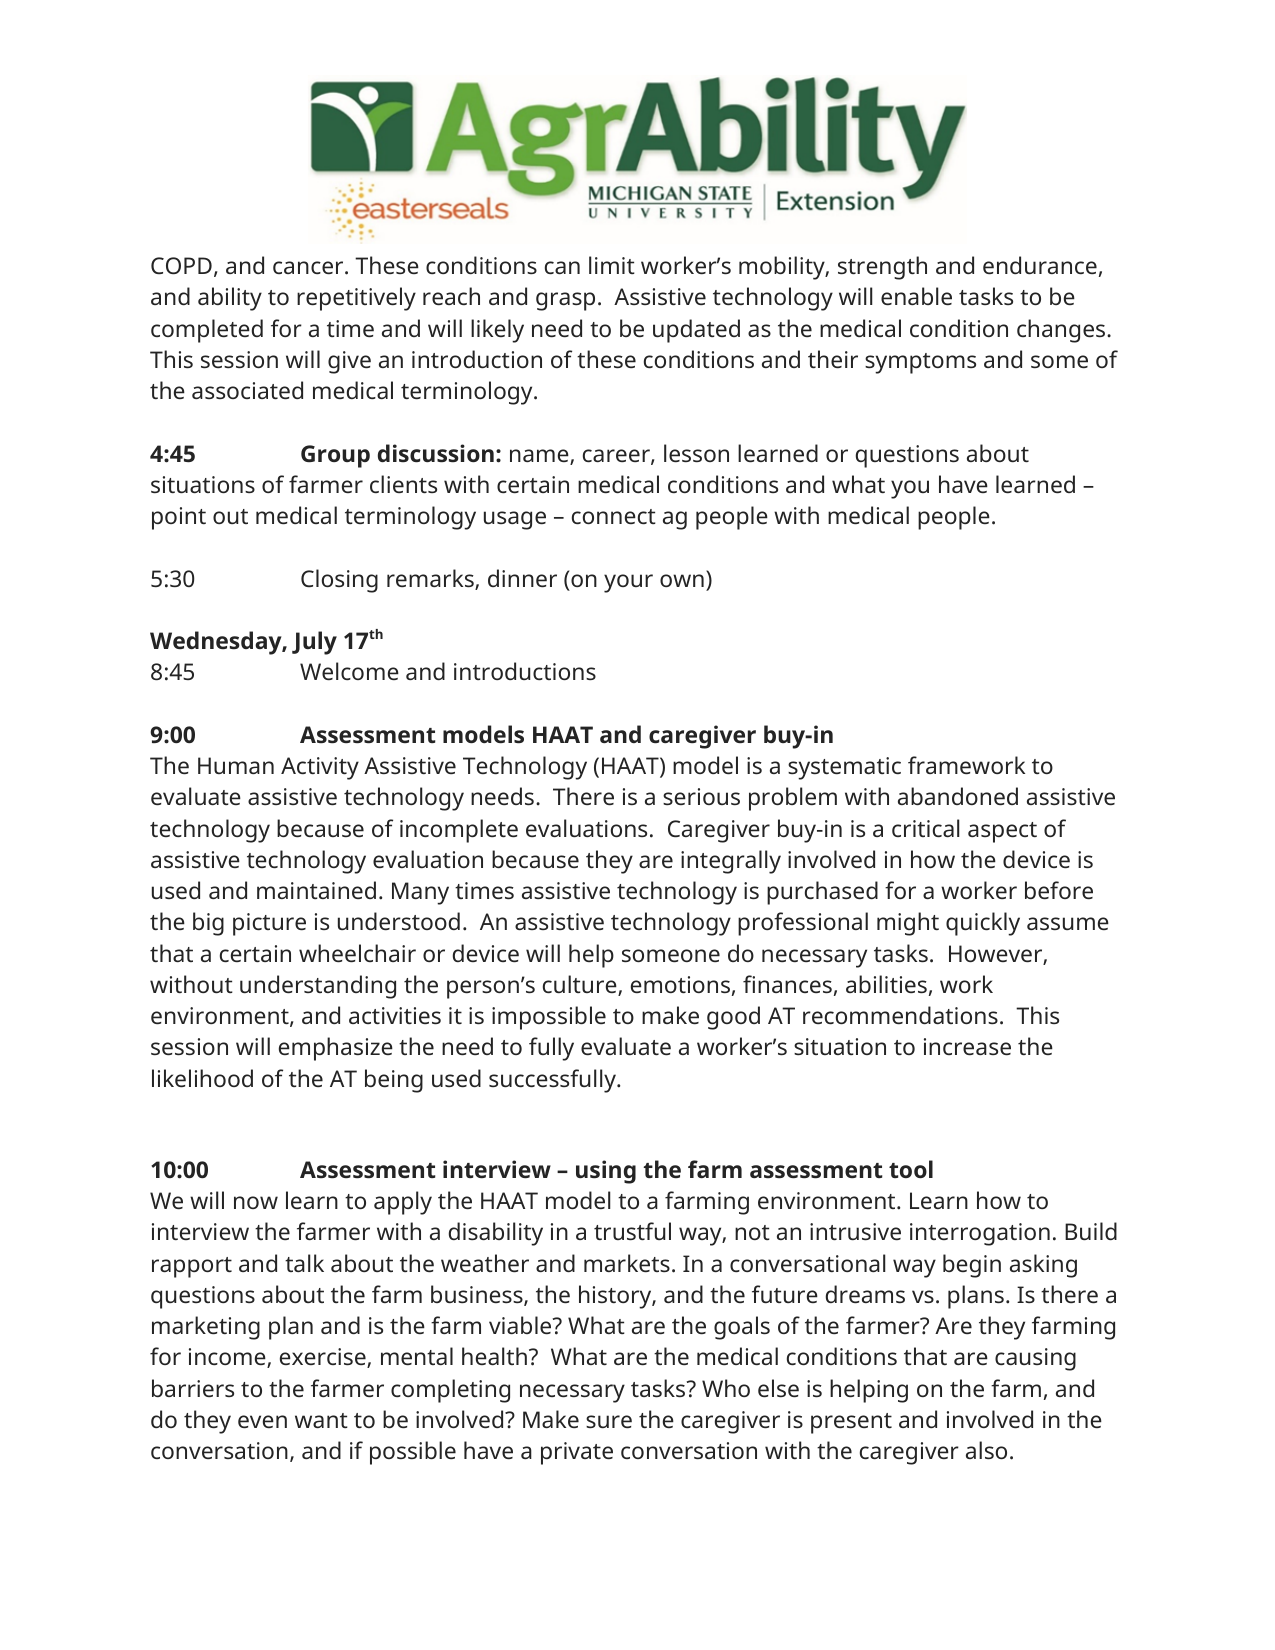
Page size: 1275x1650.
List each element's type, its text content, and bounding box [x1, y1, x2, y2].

text Wednesday, July 17th [150, 625, 1125, 656]
text 4:45 Group discussion: name, career, lesson learned or questions about situations of farmer clients with certain medical conditions and what you have learned – point out medical terminology usage – connect ag people with medical people. [150, 437, 1125, 531]
text 5:30 Closing remarks, dinner (on your own) [150, 562, 1125, 594]
text 8:45 Welcome and introductions [150, 656, 1125, 687]
text 10:00 Assessment interview – using the farm assessment tool [150, 1154, 1125, 1185]
text The Human Activity Assistive Technology (HAAT) model is a systematic framework to evaluate assistive technology needs. There is a serious problem with abandoned assistive technology because of incomplete evaluations. Caregiver buy-in is a critical aspect of assistive technology evaluation because they are integrally involved in how the device is used and maintained. Many times assistive technology is purchased for a worker before the big picture is understood. An assistive technology professional might quickly assume that a certain wheelchair or device will help someone do necessary tasks. However, without understanding the person’s culture, emotions, finances, abilities, work environment, and activities it is impossible to make good AT recommendations. This session will emphasize the need to fully evaluate a worker’s situation to increase the likelihood of the AT being used successfully. [150, 750, 1125, 1094]
picture [307, 75, 968, 250]
text 9:00 Assessment models HAAT and caregiver buy-in [150, 719, 1125, 750]
